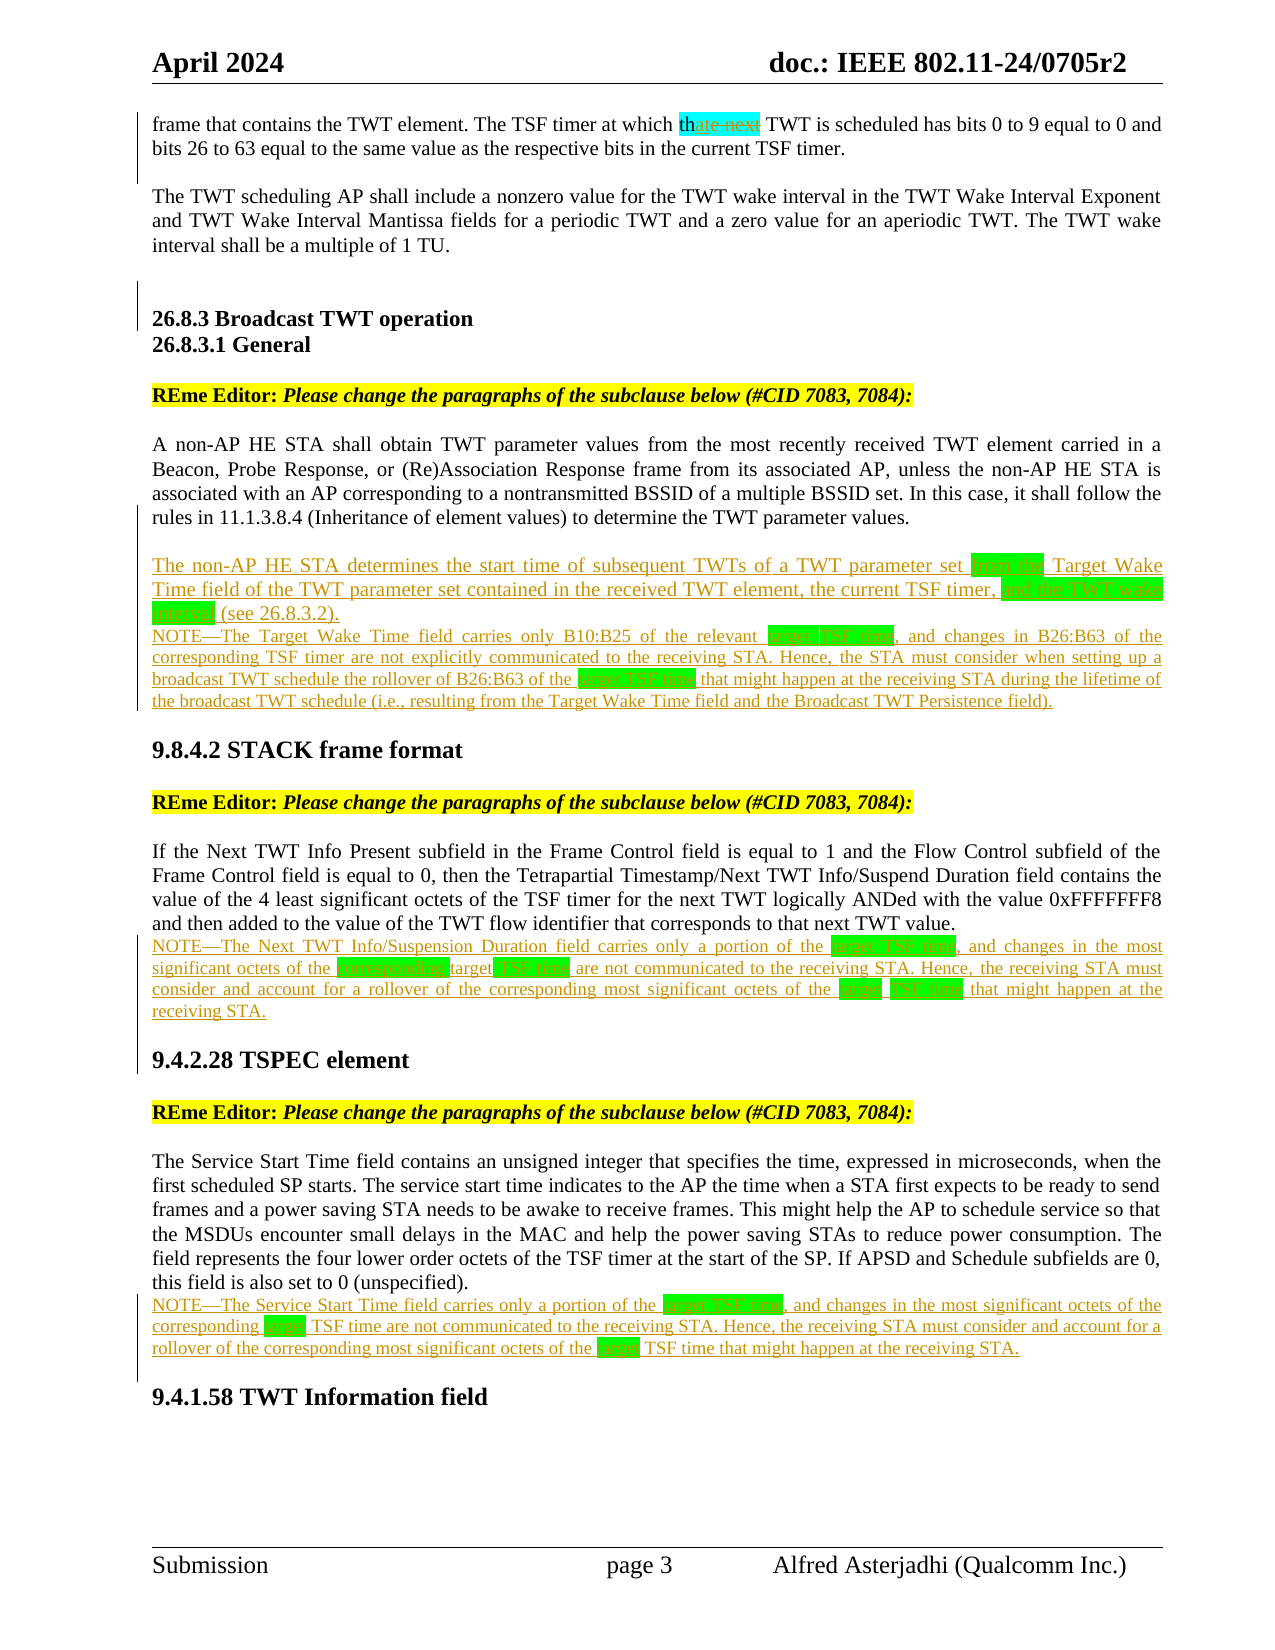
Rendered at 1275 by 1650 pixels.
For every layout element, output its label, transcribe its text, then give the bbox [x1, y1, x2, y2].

text The Service Start Time field contains an unsigned integer that specifies the time, expressed in microseconds, when the first scheduled SP starts. The service start time indicates to the AP the time when a STA first expects to be ready to send frames and a power saving STA needs to be awake to receive frames. This might help the AP to schedule service so that the MSDUs encounter small delays in the MAC and help the power saving STAs to reduce power consumption. The field represents the four lower order octets of the TSF timer at the start of the SP. If APSD and Schedule subfields are 0, this field is also set to 0 (unspecified). [152, 1149, 1163, 1294]
text 9.4.2.28 TSPEC element [152, 1046, 1163, 1074]
text 9.8.4.2 STACK frame format [152, 735, 1163, 764]
text 26.8.3 Broadcast TWT operation [152, 305, 1163, 331]
list REme Editor: Please change the paragraphs of the subclause below (#CID 7083, 7084): [152, 382, 1163, 407]
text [152, 112, 1163, 160]
list REme Editor: Please change the paragraphs of the subclause below (#CID 7083, 7084): [152, 1099, 1163, 1124]
text If the Next TWT Info Present subfield in the Frame Control field is equal to 1 and the Flow Control subfield of the Frame Control field is equal to 0, then the Tetrapartial Timestamp/Next TWT Info/Suspend Duration field contains the value of the 4 least significant octets of the TSF timer for the next TWT logically ANDed with the value 0xFFFFFFF8 and then added to the value of the TWT flow identifier that corresponds to that next TWT value. [152, 839, 1163, 935]
text The TWT scheduling AP shall include a nonzero value for the TWT wake interval in the TWT Wake Interval Exponent and TWT Wake Interval Mantissa fields for a periodic TWT and a zero value for an aperiodic TWT. The TWT wake interval shall be a multiple of 1 TU. [152, 184, 1163, 257]
text 9.4.1.58 TWT Information field [152, 1382, 1163, 1411]
text A non-AP HE STA shall obtain TWT parameter values from the most recently received TWT element carried in a Beacon, Probe Response, or (Re)Association Response frame from its associated AP, unless the non-AP HE STA is associated with an AP corresponding to a nontransmitted BSSID of a multiple BSSID set. In this case, it shall follow the rules in 11.1.3.8.4 (Inheritance of element values) to determine the TWT parameter values. [152, 432, 1163, 529]
list REme Editor: Please change the paragraphs of the subclause below (#CID 7083, 7084): [152, 789, 1163, 814]
text 26.8.3.1 General [152, 331, 1163, 357]
